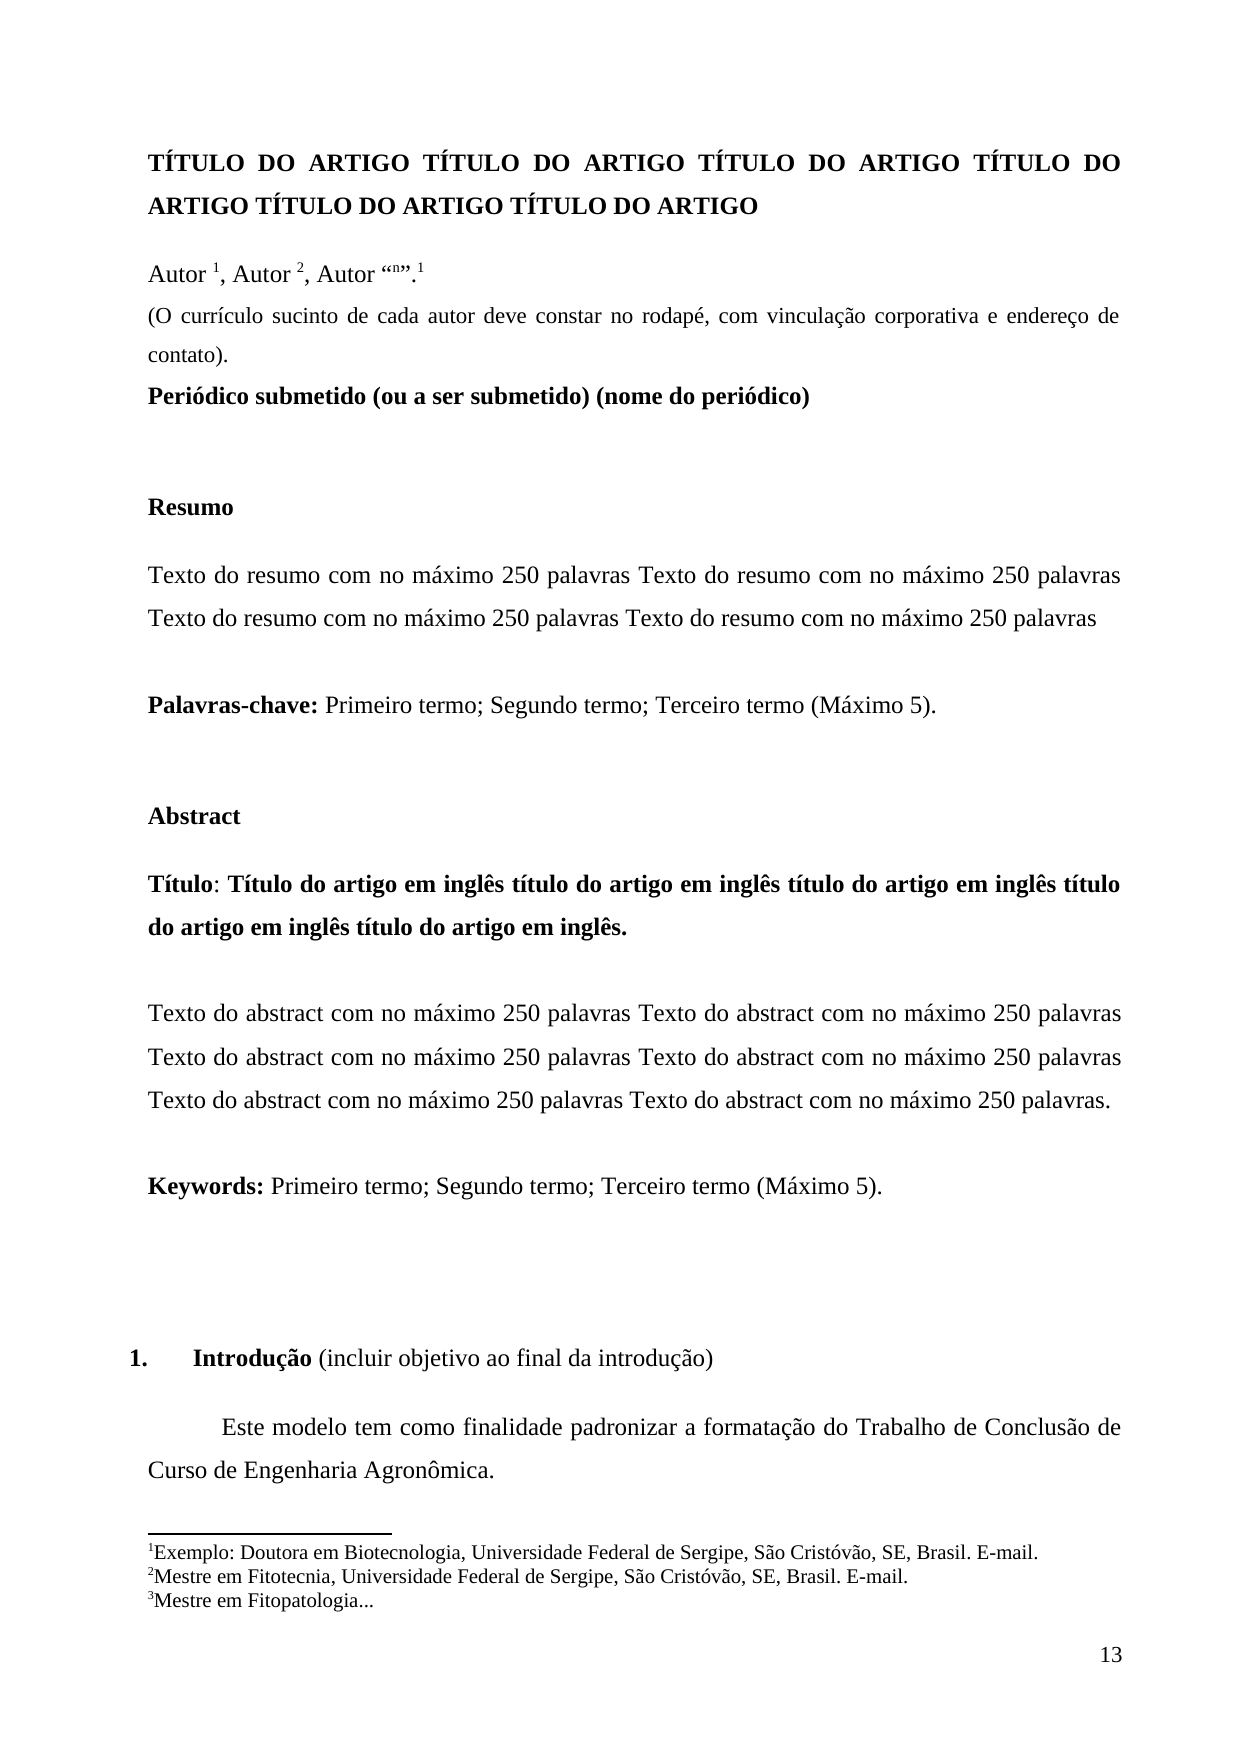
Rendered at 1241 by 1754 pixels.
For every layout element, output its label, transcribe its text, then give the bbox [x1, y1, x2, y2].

subtitle Abstract [148, 801, 1122, 830]
text Este modelo tem como finalidade padronizar a formatação do Trabalho de Conclusão de Curso de Engenharia Agronômica. [148, 1412, 1122, 1483]
text Periódico submetido (ou a ser submetido) (nome do periódico) [148, 381, 1122, 410]
text Keywords: Primeiro termo; Segundo termo; Terceiro termo (Máximo 5). [148, 1171, 1122, 1200]
text Título: Título do artigo em inglês título do artigo em inglês título do artigo em inglês título do artigo em inglês título do artigo em inglês. [148, 869, 1122, 941]
subtitle Resumo [148, 492, 1122, 521]
text Palavras-chave: Primeiro termo; Segundo termo; Terceiro termo (Máximo 5). [148, 690, 1122, 718]
text Texto do abstract com no máximo 250 palavras Texto do abstract com no máximo 250 palavras Texto do abstract com no máximo 250 palavras Texto do abstract com no máximo 250 palavras Texto do abstract com no máximo 250 palavras Texto do abstract com no máximo 250 palavras. [148, 998, 1122, 1113]
subtitle Introdução (incluir objetivo ao final da introdução) [148, 1343, 1122, 1372]
text TÍTULO DO ARTIGO TÍTULO DO ARTIGO TÍTULO DO ARTIGO TÍTULO DO ARTIGO TÍTULO DO ARTIGO TÍTULO DO ARTIGO [148, 148, 1122, 219]
text Autor 1, Autor 2, Autor “n”. [148, 259, 1122, 288]
text Texto do resumo com no máximo 250 palavras Texto do resumo com no máximo 250 palavras Texto do resumo com no máximo 250 palavras Texto do resumo com no máximo 250 palavras [148, 560, 1122, 632]
text (O currículo sucinto de cada autor deve constar no rodapé, com vinculação corporativa e endereço de contato). [148, 302, 1122, 368]
